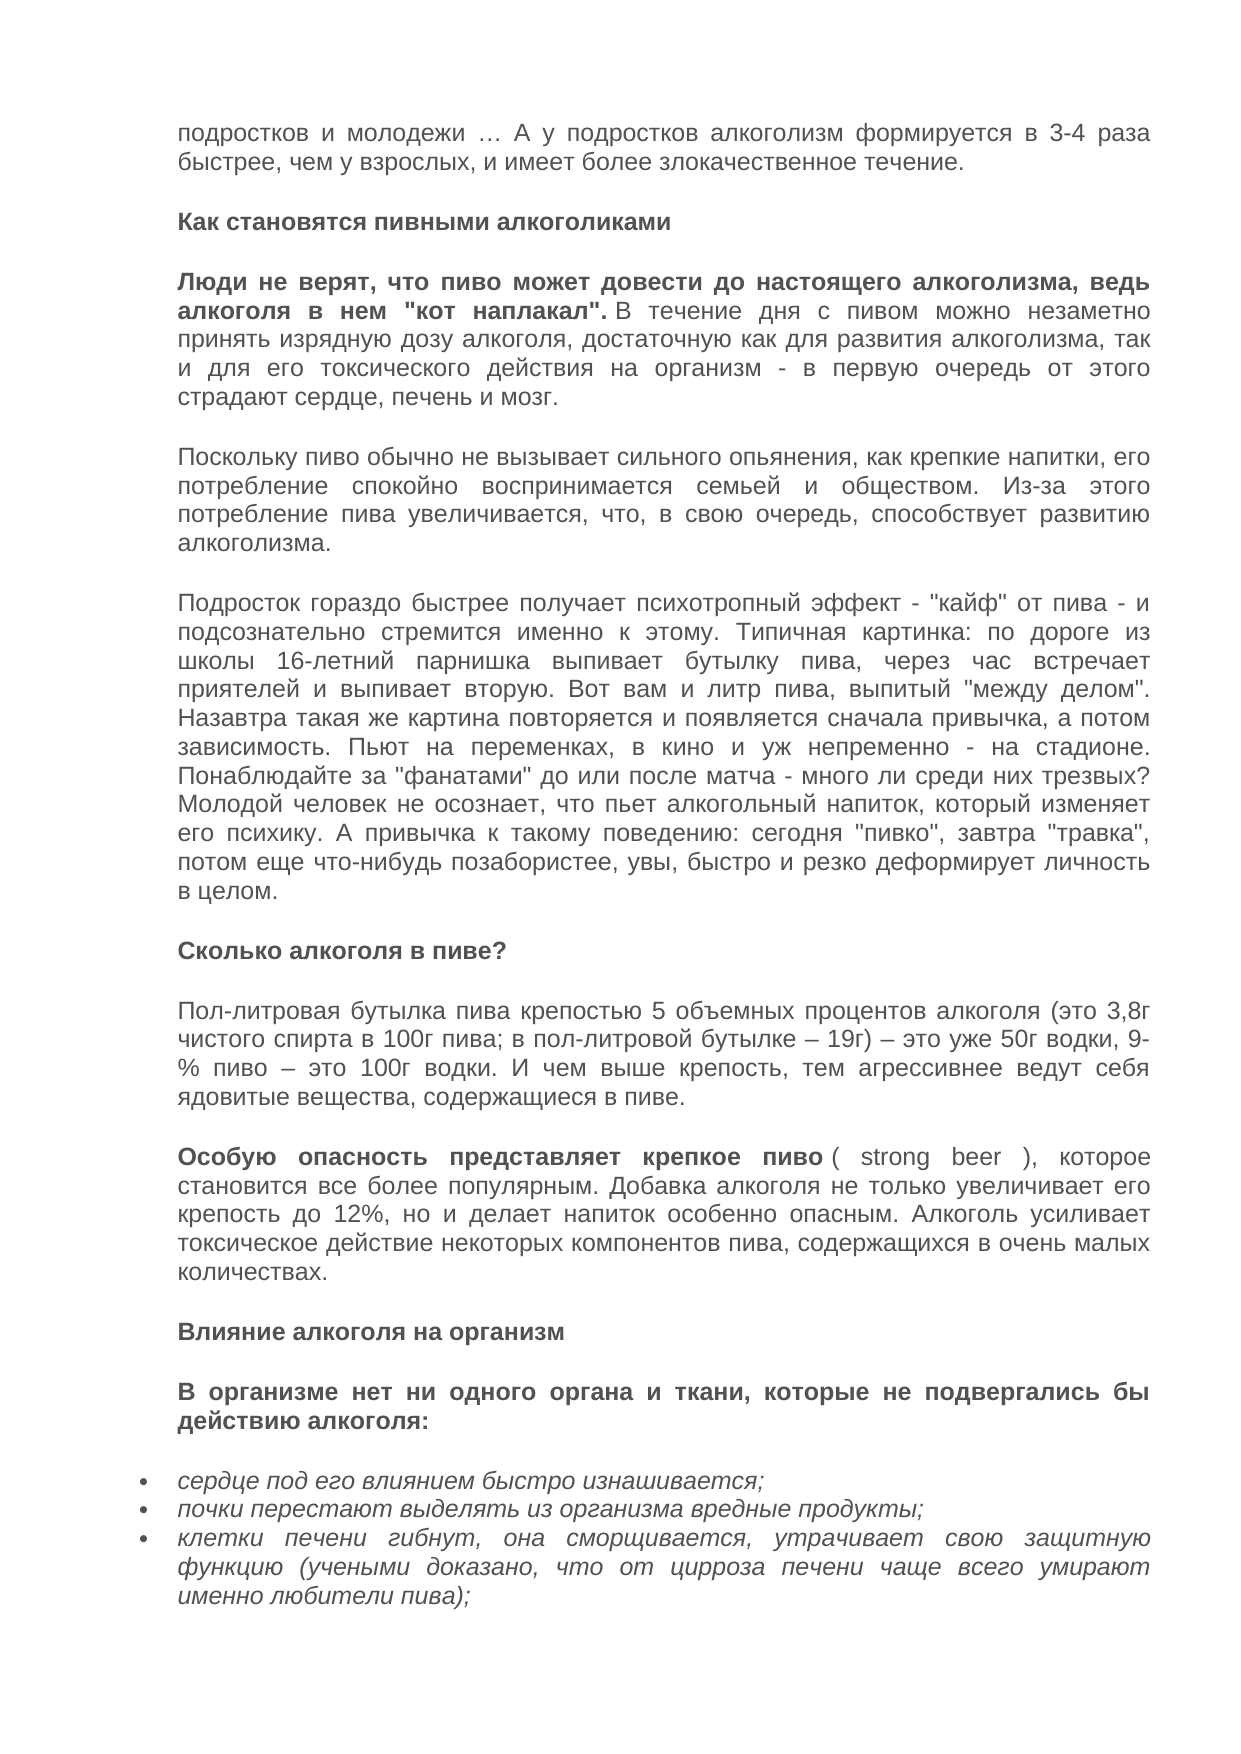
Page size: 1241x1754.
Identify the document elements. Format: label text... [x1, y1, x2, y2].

text Как становятся пивными алкоголиками [177, 207, 1152, 236]
list почки перестают выделять из организма вредные продукты; [140, 1494, 1152, 1523]
text Пол-литровая бутылка пива крепостью 5 объемных процентов алкоголя (это 3,8г чистого спирта в 100г пива; в пол-литровой бутылке – 19г) – это уже 50г водки, 9-% пиво – это 100г водки. И чем выше крепость, тем агрессивнее ведут себя ядовитые вещества, содержащиеся в пиве. [177, 996, 1152, 1111]
text Люди не верят, что пиво может довести до настоящего алкоголизма, ведь алкоголя в нем "кот наплакал". В течение дня с пивом можно незаметно принять изрядную дозу алкоголя, достаточную как для развития алкоголизма, так и для его токсического действия на организм - в первую очередь от этого страдают сердце, печень и мозг. [177, 267, 1152, 411]
text Подросток гораздо быстрее получает психотропный эффект - "кайф" от пива - и подсознательно стремится именно к этому. Типичная картинка: по дороге из школы 16-летний парнишка выпивает бутылку пива, через час встречает приятелей и выпивает вторую. Вот вам и литр пива, выпитый "между делом". Назавтра такая же картина повторяется и появляется сначала привычка, а потом зависимость. Пьют на переменках, в кино и уж непременно - на стадионе. Понаблюдайте за "фанатами" до или после матча - много ли среди них трезвых? Молодой человек не осознает, что пьет алкогольный напиток, который изменяет его психику. А привычка к такому поведению: сегодня "пивко", завтра "травка", потом еще что-нибудь позабористее, увы, быстро и резко деформирует личность в целом. [177, 588, 1152, 904]
text В организме нет ни одного органа и ткани, которые не подвергались бы действию алкоголя: [177, 1377, 1152, 1434]
list клетки печени гибнут, она сморщивается, утрачивает свою защитную функцию (учеными доказано, что от цирроза печени чаще всего умирают именно любители пива); [140, 1523, 1152, 1609]
text Сколько алкоголя в пиве? [177, 936, 1152, 964]
list сердце под его влиянием быстро изнашивается; [140, 1466, 1152, 1494]
text Особую опасность представляет крепкое пиво ( strong beer ), которое становится все более популярным. Добавка алкоголя не только увеличивает его крепость до 12%, но и делает напиток особенно опасным. Алкоголь усиливает токсическое действие некоторых компонентов пива, содержащихся в очень малых количествах. [177, 1142, 1152, 1286]
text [177, 118, 1152, 176]
text Поскольку пиво обычно не вызывает сильного опьянения, как крепкие напитки, его потребление спокойно воспринимается семьей и обществом. Из-за этого потребление пива увеличивается, что, в свою очередь, способствует развитию алкоголизма. [177, 442, 1152, 557]
text Влияние алкоголя на организм [177, 1317, 1152, 1346]
